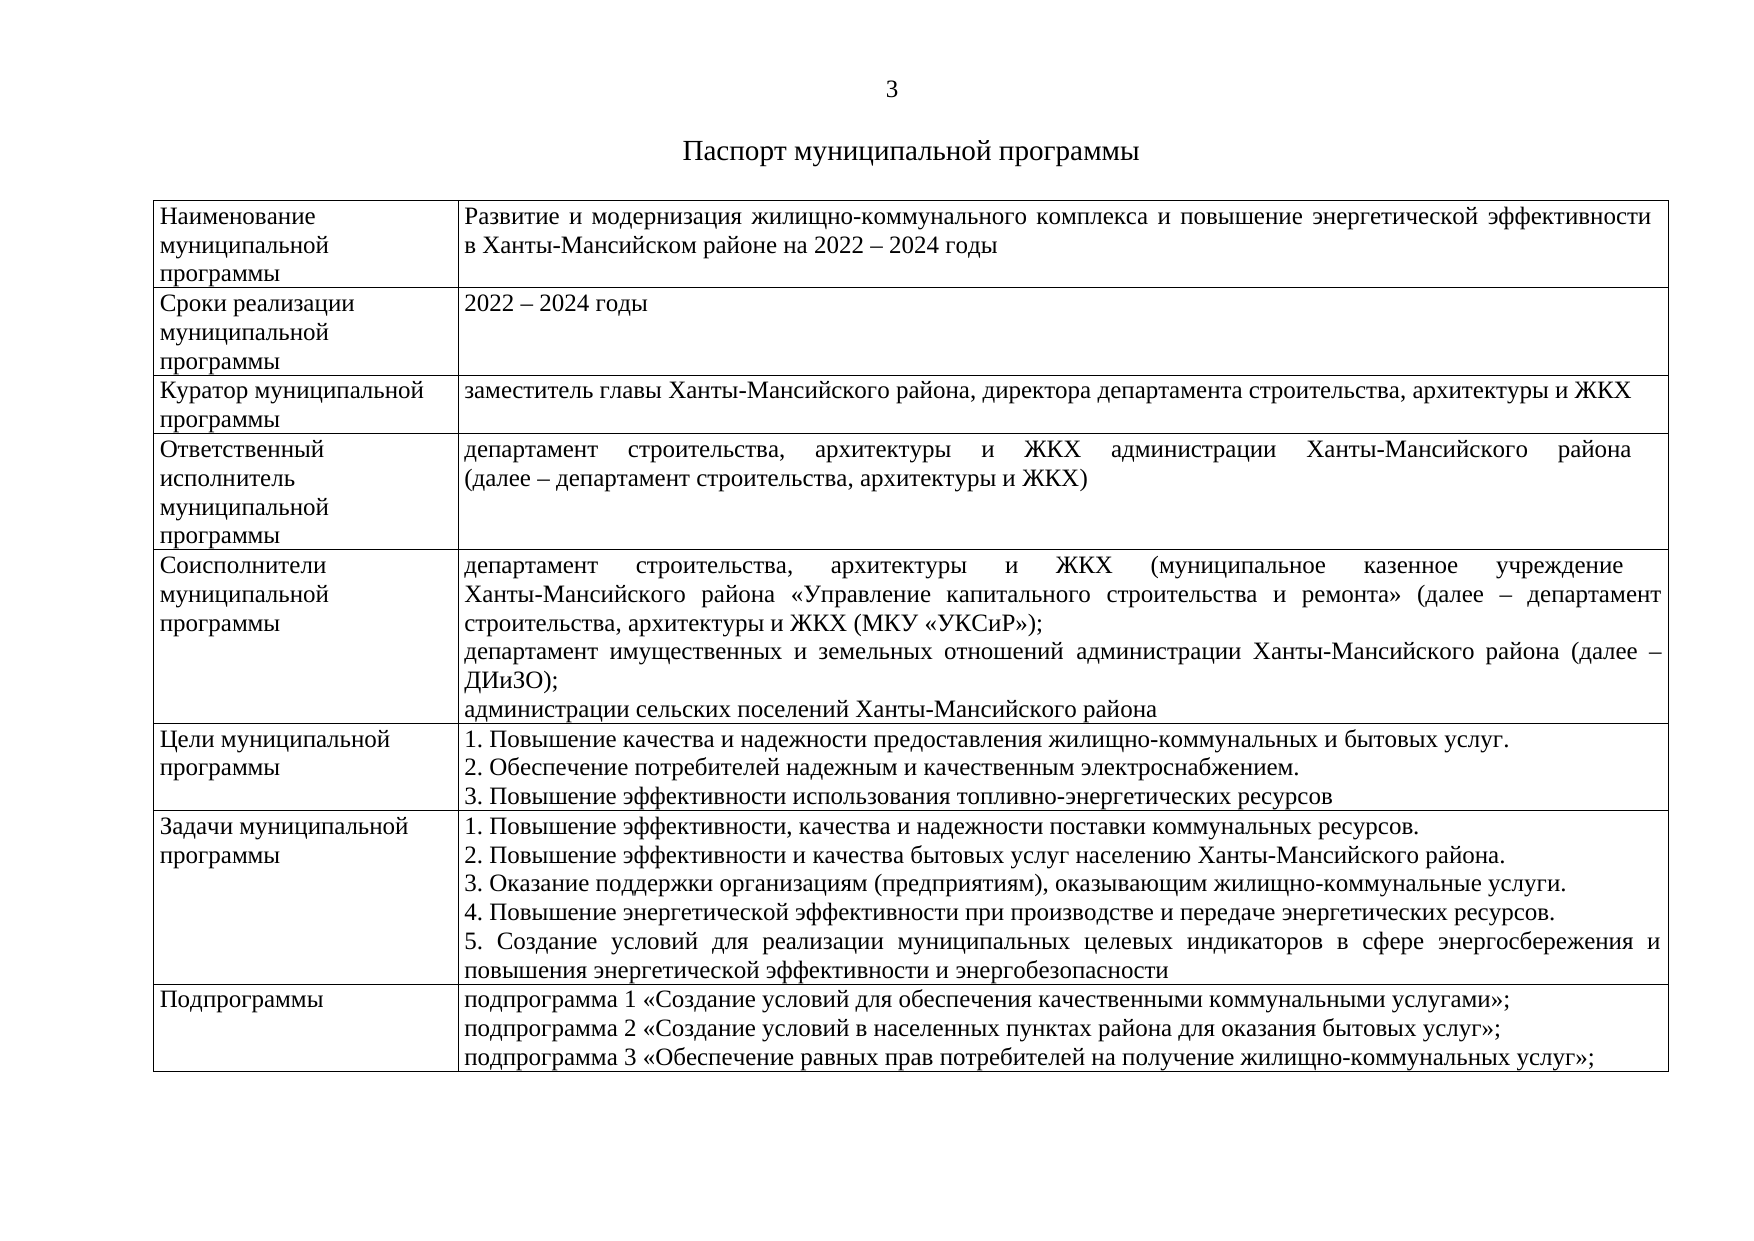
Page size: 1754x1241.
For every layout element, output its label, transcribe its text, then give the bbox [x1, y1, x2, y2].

table_cell департамент строительства, архитектуры и ЖКХ администрации Ханты-Мансийского района (далее – департамент строительства, архитектуры и ЖКХ) [459, 434, 1668, 549]
table_cell Наименование муниципальной программы [154, 201, 458, 287]
table_cell Задачи муниципальной программы [154, 811, 458, 983]
table_cell 1. Повышение качества и надежности предоставления жилищно-коммунальных и бытовых услуг. 2. Обеспечение потребителей надежным и качественным электроснабжением. 3. Повышение эффективности использования топливно-энергетических ресурсов [459, 724, 1668, 810]
table_cell Ответственный исполнитель муниципальной программы [154, 434, 458, 549]
table_header Паспорт муниципальной программы [154, 133, 1668, 200]
table_cell 1. Повышение эффективности, качества и надежности поставки коммунальных ресурсов. 2. Повышение эффективности и качества бытовых услуг населению Ханты-Мансийского района. 3. Оказание поддержки организациям (предприятиям), оказывающим жилищно-коммунальные услуги. 4. Повышение энергетической эффективности при производстве и передаче энергетических ресурсов. 5. Создание условий для реализации муниципальных целевых индикаторов в сфере энергосбережения и повышения энергетической эффективности и энергобезопасности [459, 811, 1668, 983]
table_cell Соисполнители муниципальной программы [154, 550, 458, 723]
table_cell Подпрограммы [154, 985, 458, 1071]
table_cell Развитие и модернизация жилищно-коммунального комплекса и повышение энергетической эффективности в Ханты-Мансийском районе на 2022 – 2024 годы [459, 201, 1668, 287]
table_cell заместитель главы Ханты-Мансийского района, директора департамента строительства, архитектуры и ЖКХ [459, 376, 1668, 433]
table_cell Куратор муниципальной программы [154, 376, 458, 433]
table_cell Цели муниципальной программы [154, 724, 458, 810]
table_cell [459, 985, 1668, 1071]
table_cell 2022 – 2024 годы [459, 288, 1668, 374]
table_cell Сроки реализации муниципальной программы [154, 288, 458, 374]
table_cell департамент строительства, архитектуры и ЖКХ (муниципальное казенное учреждение Ханты-Мансийского района «Управление капитального строительства и ремонта» (далее – департамент строительства, архитектуры и ЖКХ (МКУ «УКСиР»); департамент имущественных и земельных отношений администрации Ханты-Мансийского района (далее – ДИиЗО); администрации сельских поселений Ханты-Мансийского района [459, 550, 1668, 723]
